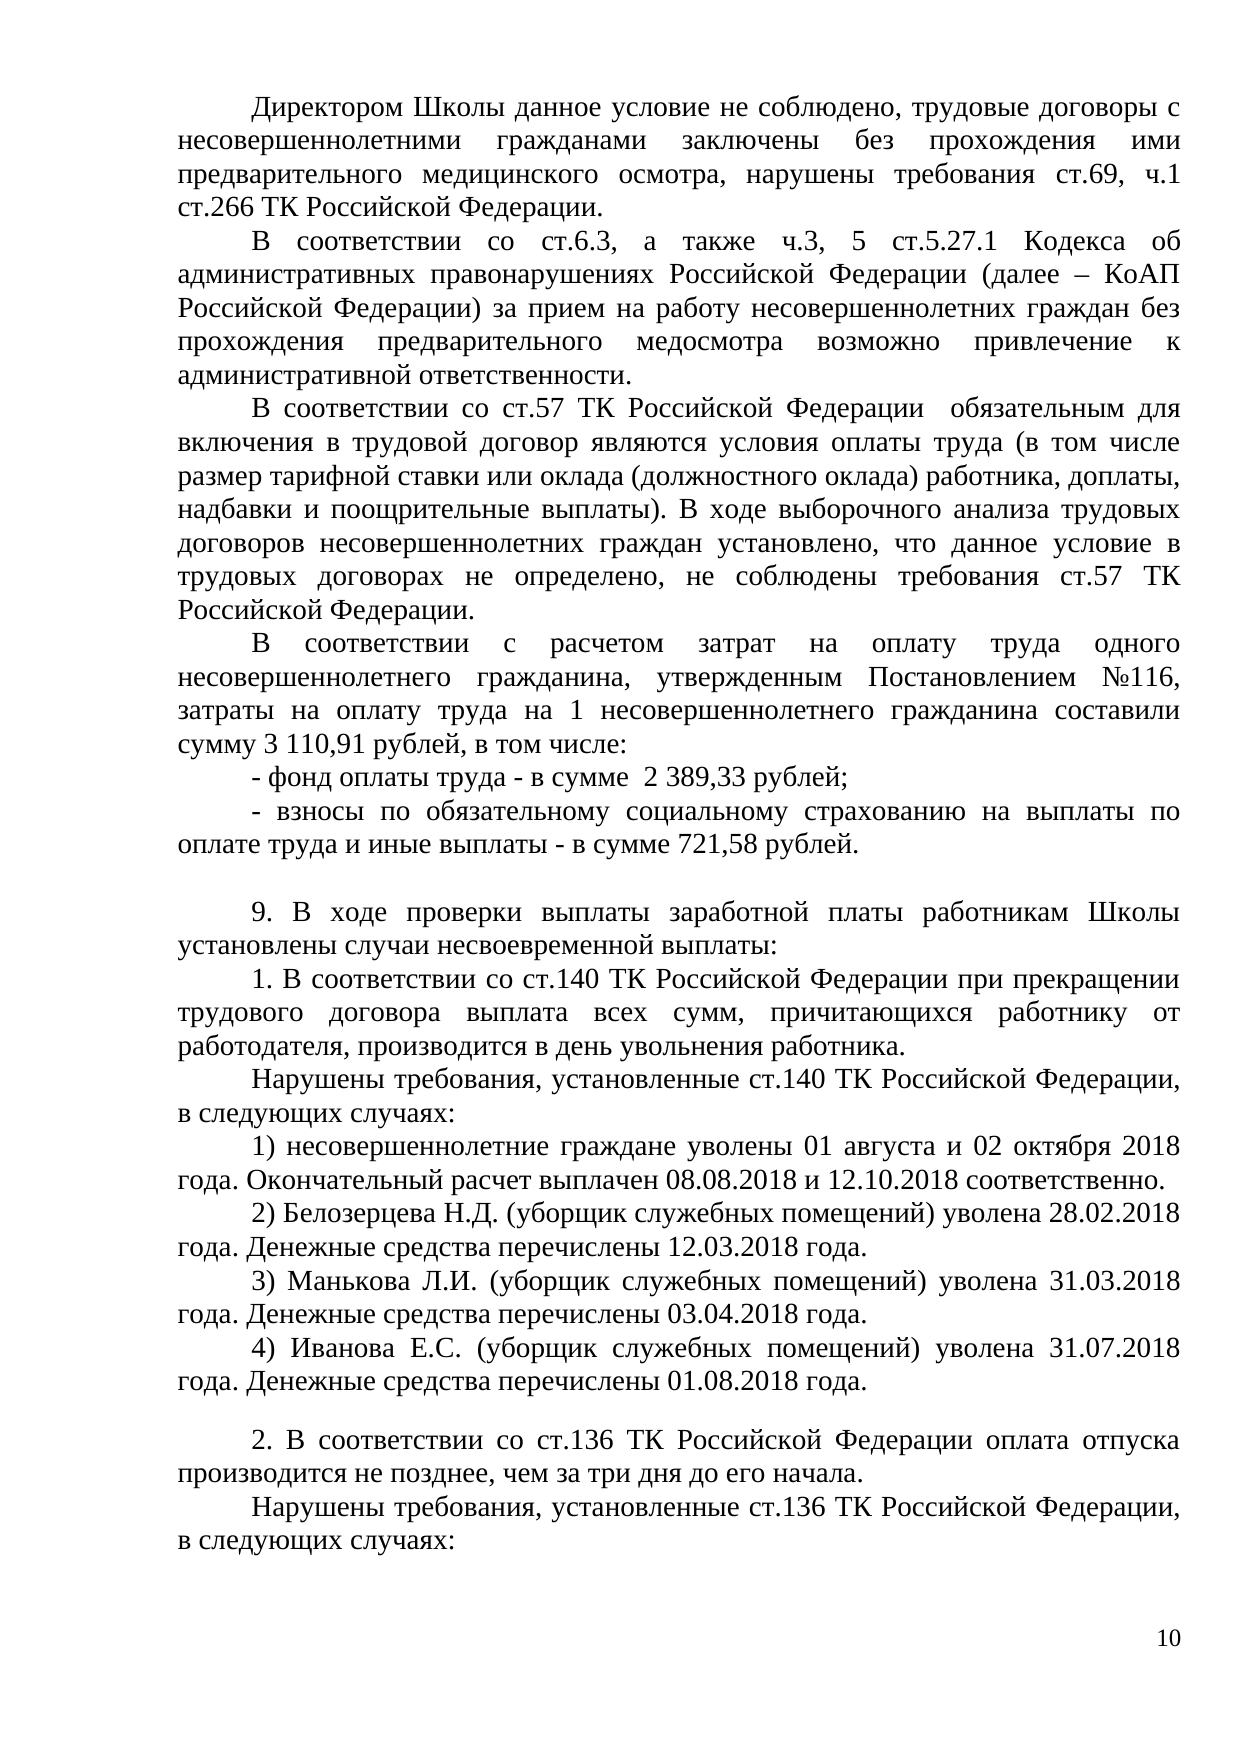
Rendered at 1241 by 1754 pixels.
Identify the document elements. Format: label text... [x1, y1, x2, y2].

text Нарушены требования, установленные ст.136 ТК Российской Федерации, в следующих случаях: [177, 1489, 1181, 1556]
text В соответствии со ст.6.3, а также ч.3, 5 ст.5.27.1 Кодекса об административных правонарушениях Российской Федерации (далее – КоАП Российской Федерации) за прием на работу несовершеннолетних граждан без прохождения предварительного медосмотра возможно привлечение к административной ответственности. [177, 223, 1181, 391]
text 2. В соответствии со ст.136 ТК Российской Федерации оплата отпуска производится не позднее, чем за три дня до его начала. [177, 1422, 1181, 1489]
text 1. В соответствии со ст.140 ТК Российской Федерации при прекращении трудового договора выплата всех сумм, причитающихся работнику от работодателя, производится в день увольнения работника. [177, 961, 1181, 1061]
text 2) Белозерцева Н.Д. (уборщик служебных помещений) уволена 28.02.2018 года. Денежные средства перечислены 12.03.2018 года. [177, 1196, 1181, 1263]
text В соответствии с расчетом затрат на оплату труда одного несовершеннолетнего гражданина, утвержденным Постановлением №116, затраты на оплату труда на 1 несовершеннолетнего гражданина составили сумму 3 110,91 рублей, в том числе: [177, 625, 1181, 759]
text В соответствии со ст.57 ТК Российской Федерации обязательным для включения в трудовой договор являются условия оплаты труда (в том числе размер тарифной ставки или оклада (должностного оклада) работника, доплаты, надбавки и поощрительные выплаты). В ходе выборочного анализа трудовых договоров несовершеннолетних граждан установлено, что данное условие в трудовых договорах не определено, не соблюдены требования ст.57 ТК Российской Федерации. [177, 391, 1181, 625]
text - взносы по обязательному социальному страхованию на выплаты по оплате труда и иные выплаты - в сумме 721,58 рублей. [177, 793, 1181, 860]
text 3) Манькова Л.И. (уборщик служебных помещений) уволена 31.03.2018 года. Денежные средства перечислены 03.04.2018 года. [177, 1263, 1181, 1330]
text 9. В ходе проверки выплаты заработной платы работникам Школы установлены случаи несвоевременной выплаты: [177, 894, 1181, 961]
text Директором Школы данное условие не соблюдено, трудовые договоры с несовершеннолетними гражданами заключены без прохождения ими предварительного медицинского осмотра, нарушены требования ст.69, ч.1 ст.266 ТК Российской Федерации. [177, 89, 1181, 223]
text 1) несовершеннолетние граждане уволены 01 августа и 02 октября 2018 года. Окончательный расчет выплачен 08.08.2018 и 12.10.2018 соответственно. [177, 1128, 1181, 1196]
text Нарушены требования, установленные ст.140 ТК Российской Федерации, в следующих случаях: [177, 1061, 1181, 1128]
text - фонд оплаты труда - в сумме 2 389,33 рублей; [177, 759, 1181, 793]
text 4) Иванова Е.С. (уборщик служебных помещений) уволена 31.07.2018 года. Денежные средства перечислены 01.08.2018 года. [177, 1330, 1181, 1397]
